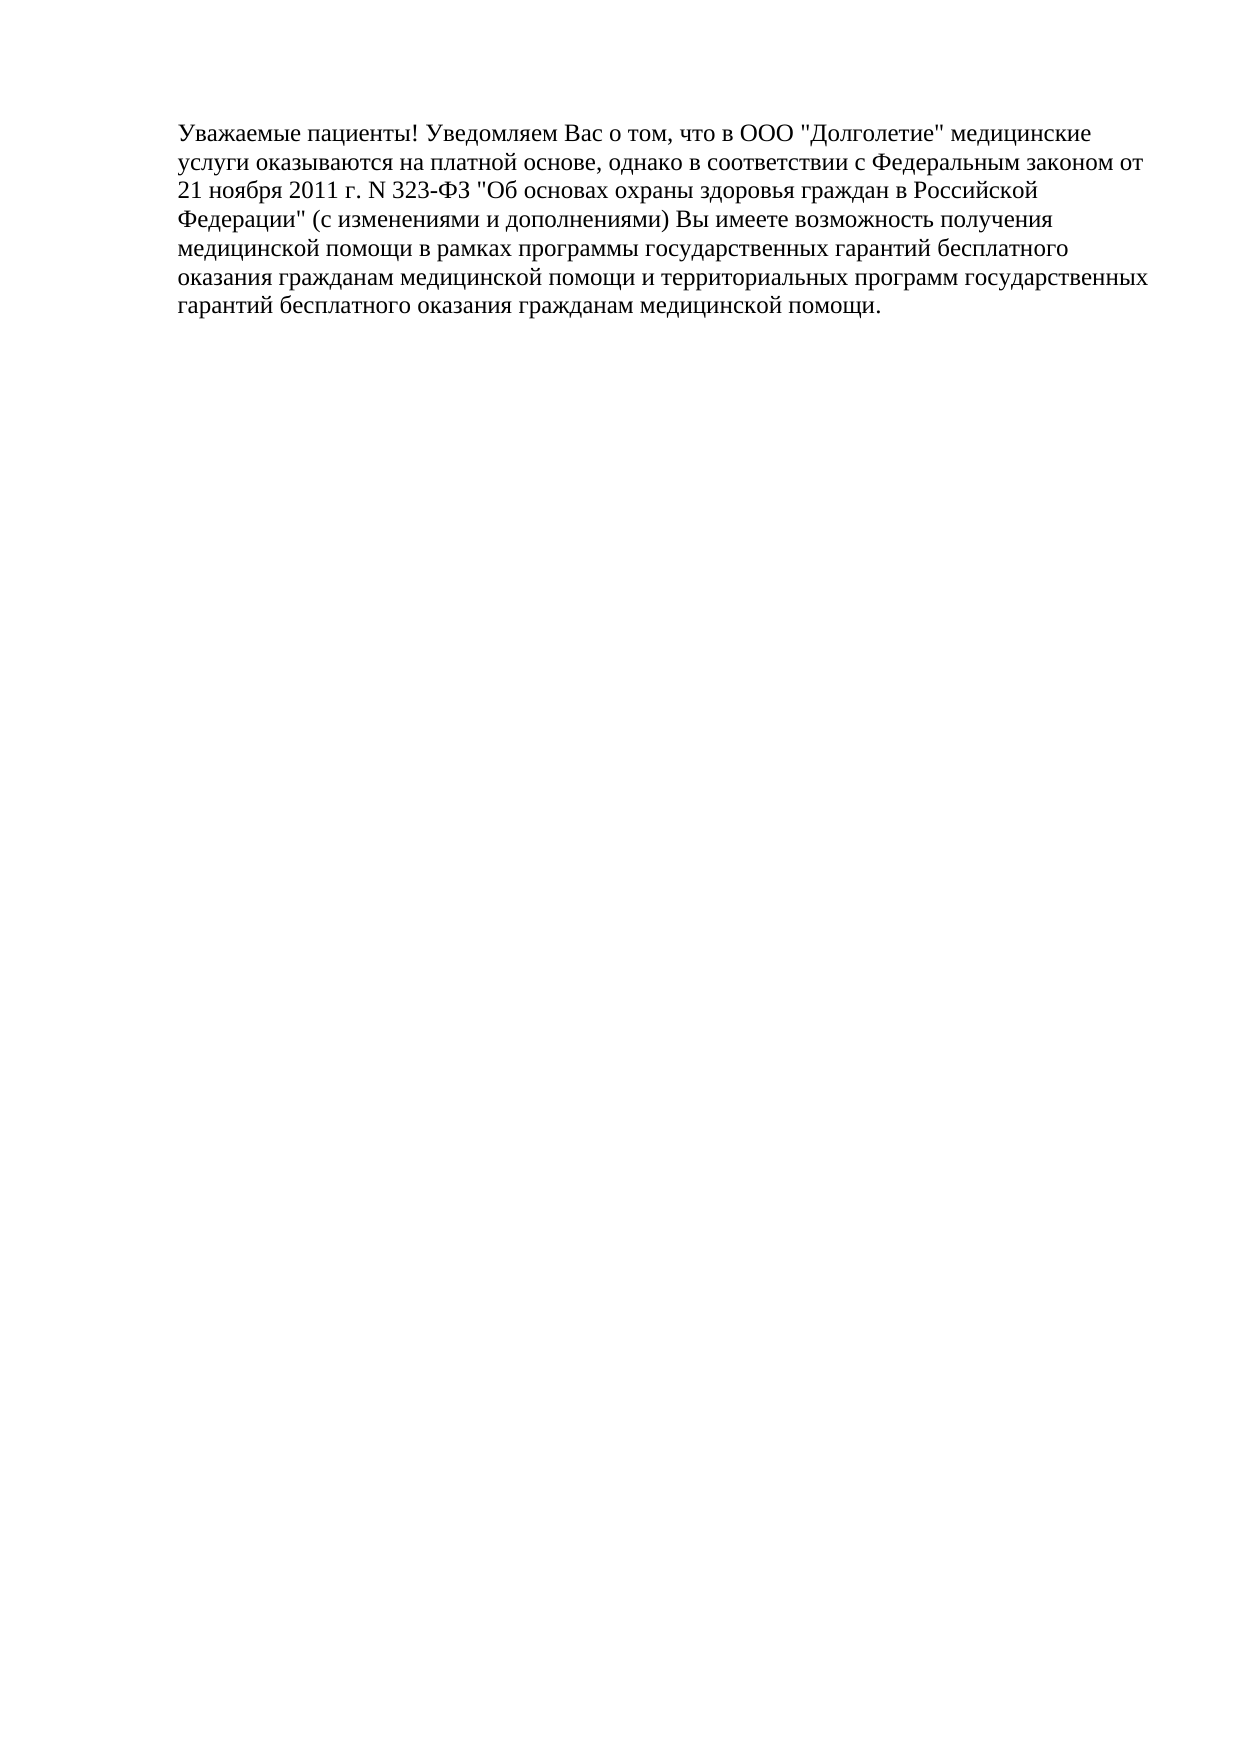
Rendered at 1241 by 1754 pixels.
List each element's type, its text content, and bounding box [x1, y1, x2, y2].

text Уважаемые пациенты! Уведомляем Вас о том, что в ООО "Долголетие" медицинские услуги оказываются на платной основе, однако в соответствии с Федеральным законом от 21 ноября 2011 г. N 323-ФЗ "Об основах охраны здоровья граждан в Российской Федерации" (с изменениями и дополнениями) Вы имеете возможность получения медицинской помощи в рамках программы государственных гарантий бесплатного оказания гражданам медицинской помощи и территориальных программ государственных гарантий бесплатного оказания гражданам медицинской помощи. [177, 118, 1152, 319]
